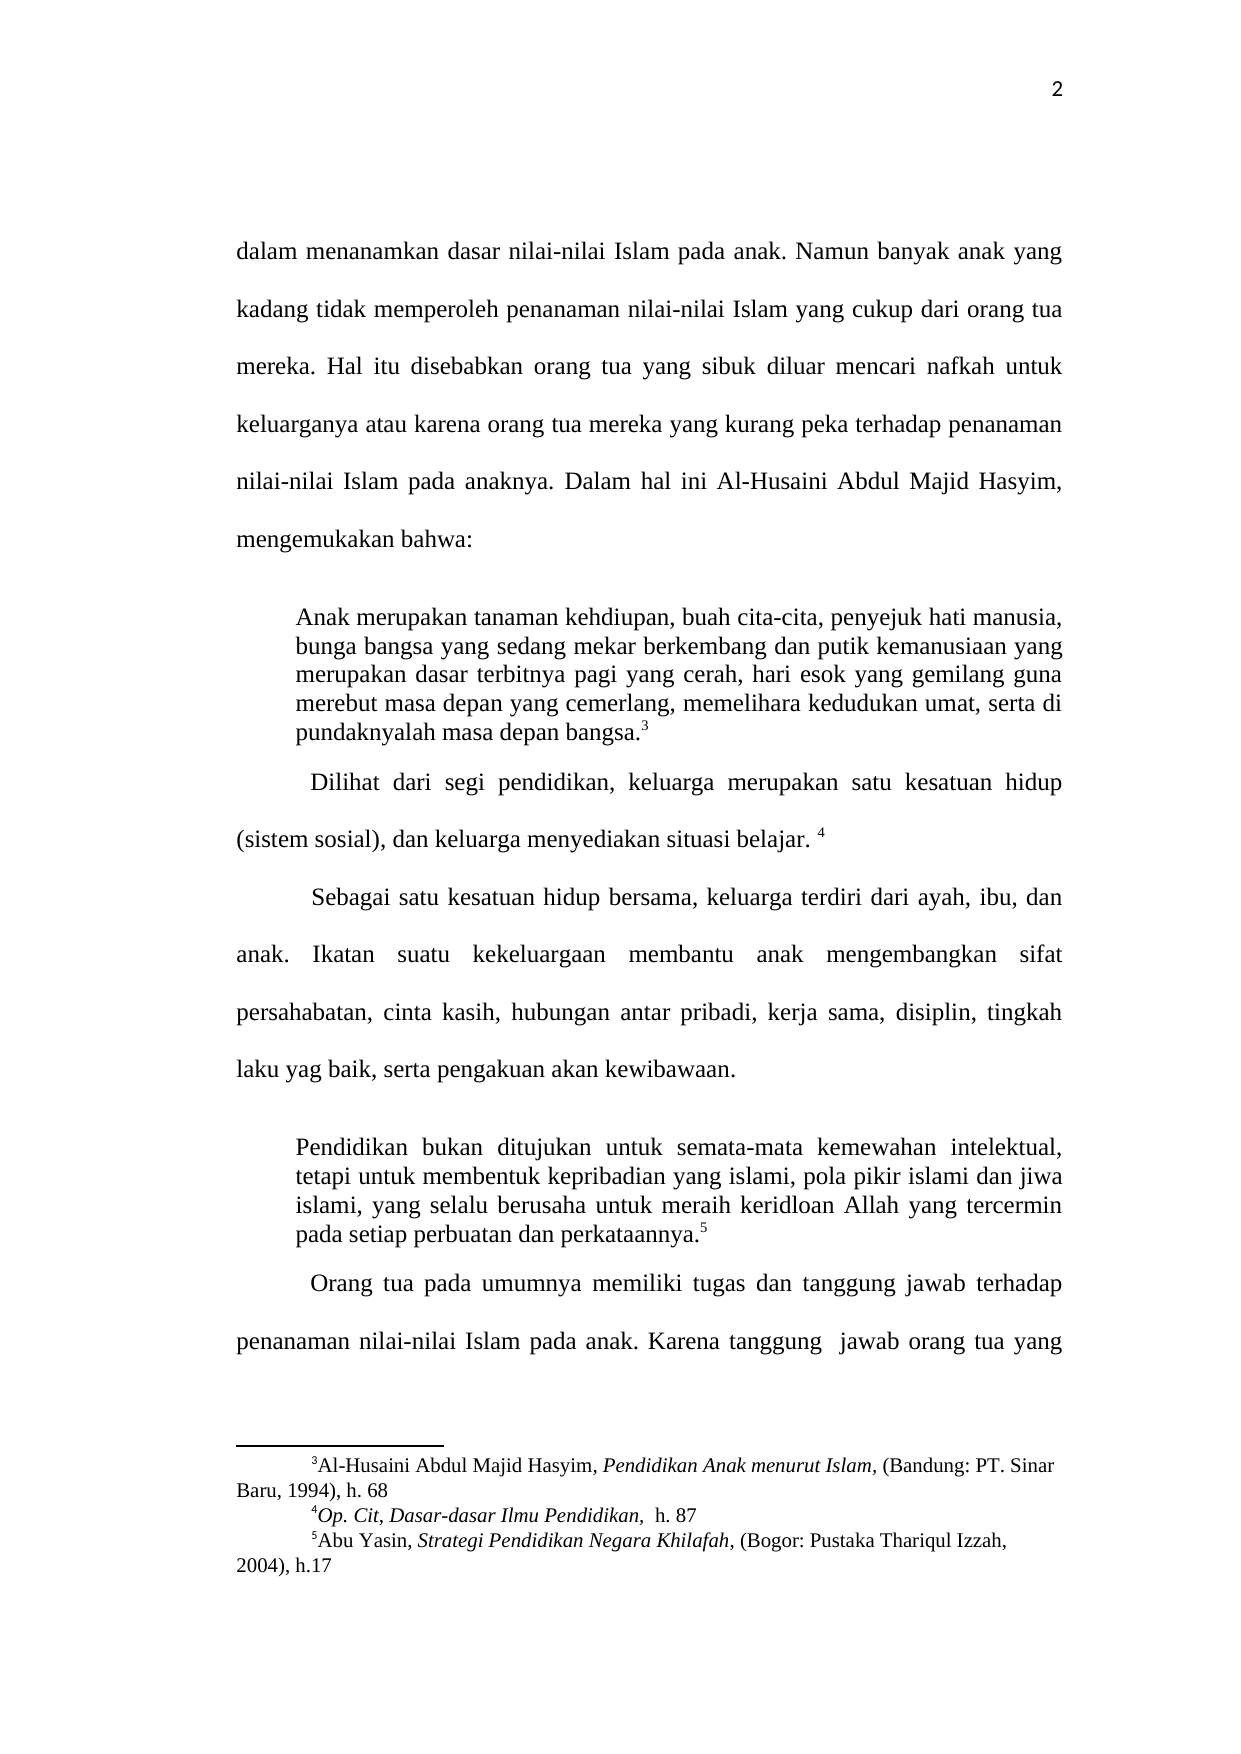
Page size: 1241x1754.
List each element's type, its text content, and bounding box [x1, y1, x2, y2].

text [236, 236, 1063, 552]
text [236, 1268, 1063, 1354]
text Dilihat dari segi pendidikan, keluarga merupakan satu kesatuan hidup (sistem sosial), dan keluarga menyediakan situasi belajar. Sebagai satu kesatuan hidup bersama, keluarga terdiri dari ayah, ibu, dan anak. Ikatan suatu kekeluargaan membantu anak mengembangkan sifat persahabatan, cinta kasih, hubungan antar pribadi, kerja sama, disiplin, tingkah laku yag baik, serta pengakuan akan kewibawaan. [236, 767, 1063, 1083]
text Anak merupakan tanaman kehdiupan, buah cita-cita, penyejuk hati manusia, bunga bangsa yang sedang mekar berkembang dan putik kemanusiaan yang merupakan dasar terbitnya pagi yang cerah, hari esok yang gemilang guna merebut masa depan yang cemerlang, memelihara kedudukan umat, serta di pundaknyalah masa depan bangsa. [295, 602, 1063, 746]
text Pendidikan bukan ditujukan untuk semata-mata kemewahan intelektual, tetapi untuk membentuk kepribadian yang islami, pola pikir islami dan jiwa islami, yang selalu berusaha untuk meraih keridloan Allah yang tercermin pada setiap perbuatan dan perkataannya. [295, 1132, 1063, 1247]
